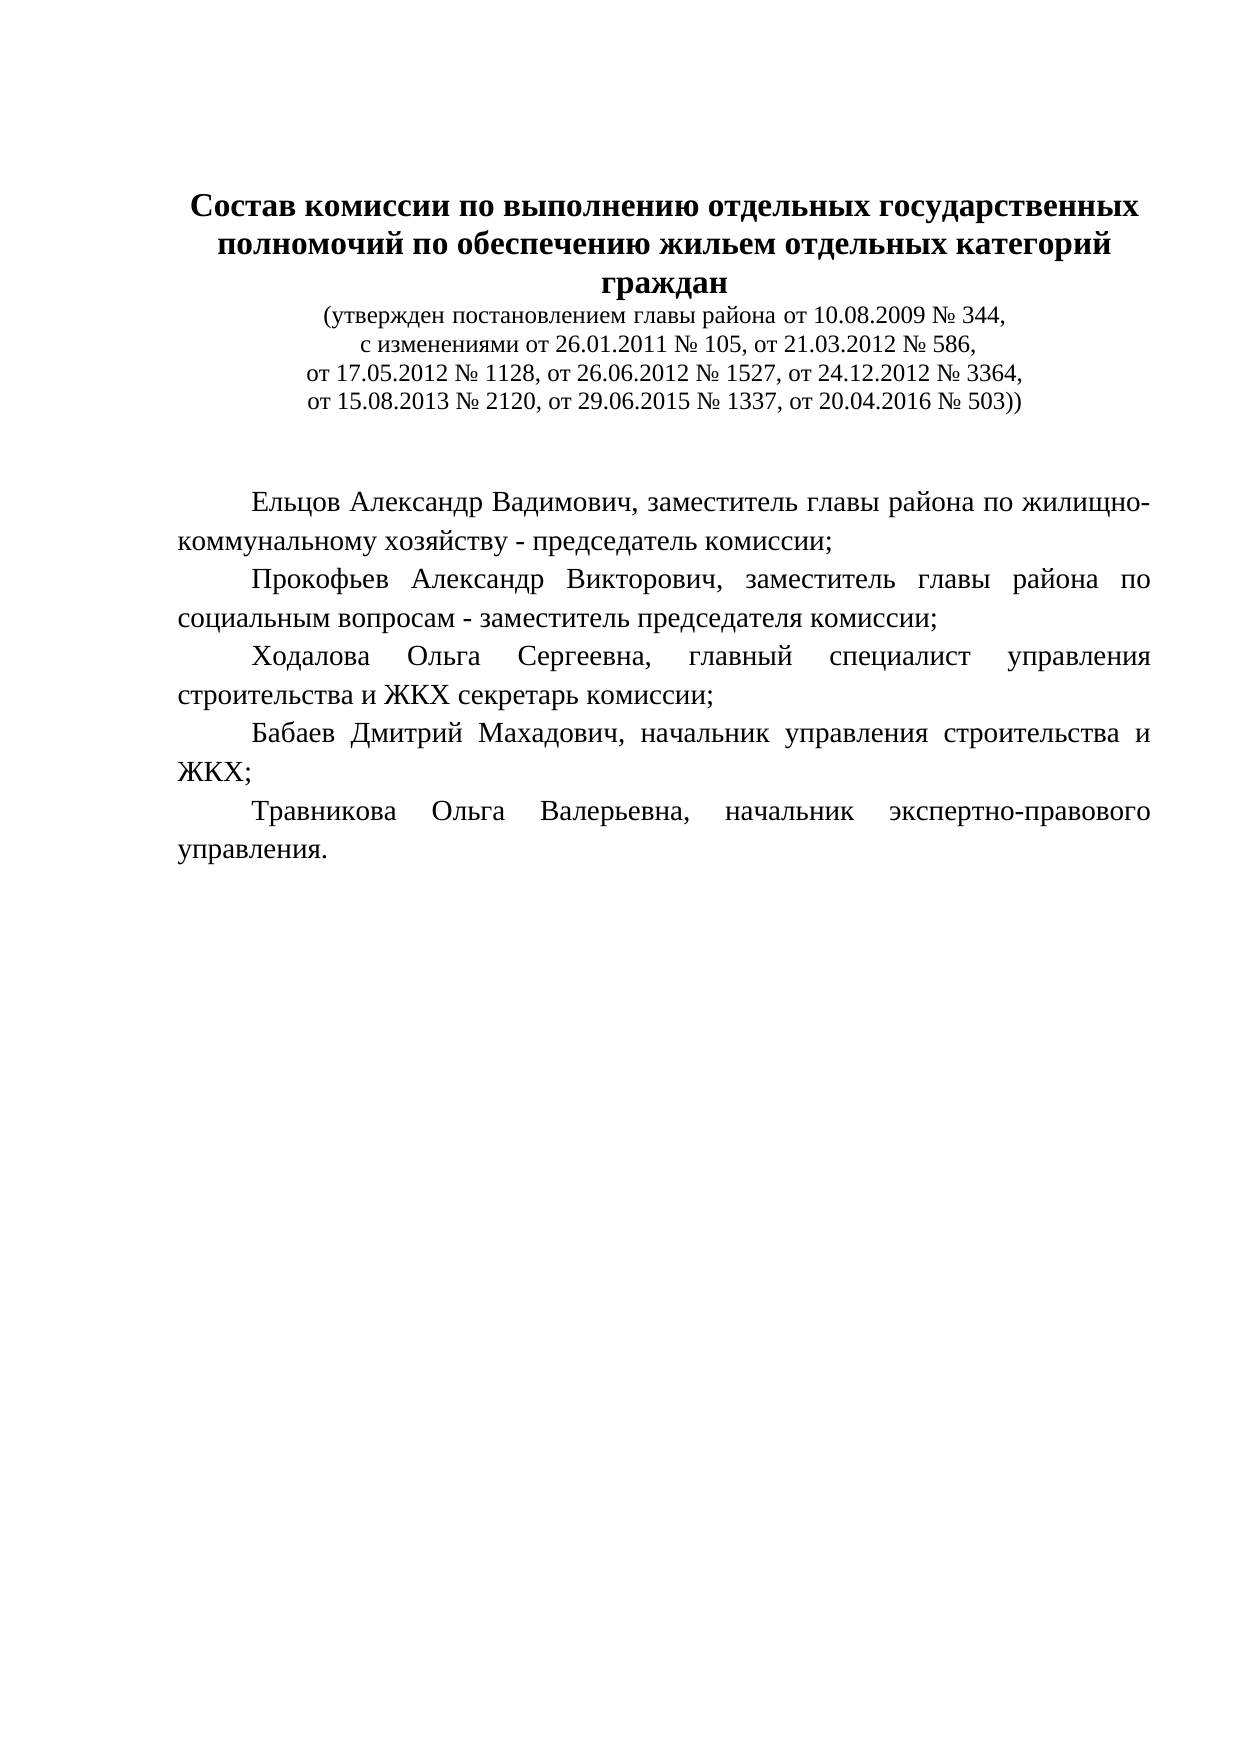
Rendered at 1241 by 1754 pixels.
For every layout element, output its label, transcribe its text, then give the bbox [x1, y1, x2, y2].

text Ходалова Ольга Сергеевна, главный специалист управления строительства и ЖКХ секретарь комиссии; [177, 638, 1152, 711]
text полномочий по обеспечению жильем отдельных категорий граждан [177, 223, 1152, 300]
text Травникова Ольга Валерьевна, начальник экспертно-правового управления. [177, 793, 1152, 865]
text от 17.05.2012 № 1128, от 26.06.2012 № 1527, от 24.12.2012 № 3364, [177, 358, 1152, 386]
text с изменениями от 26.01.2011 № 105, от 21.03.2012 № 586, [177, 329, 1152, 358]
text Состав комиссии по выполнению отдельных государственных [177, 185, 1152, 223]
text Бабаев Дмитрий Махадович, начальник управления строительства и ЖКХ; [177, 716, 1152, 788]
text от 15.08.2013 № 2120, от 29.06.2015 № 1337, от 20.04.2016 № 503)) [177, 386, 1152, 415]
text Прокофьев Александр Викторович, заместитель главы района по социальным вопросам - заместитель председателя комиссии; [177, 561, 1152, 633]
text (утвержден постановлением главы района от 10.08.2009 № 344, [177, 300, 1152, 329]
text Ельцов Александр Вадимович, заместитель главы района по жилищно-коммунальному хозяйству - председатель комиссии; [177, 484, 1152, 556]
